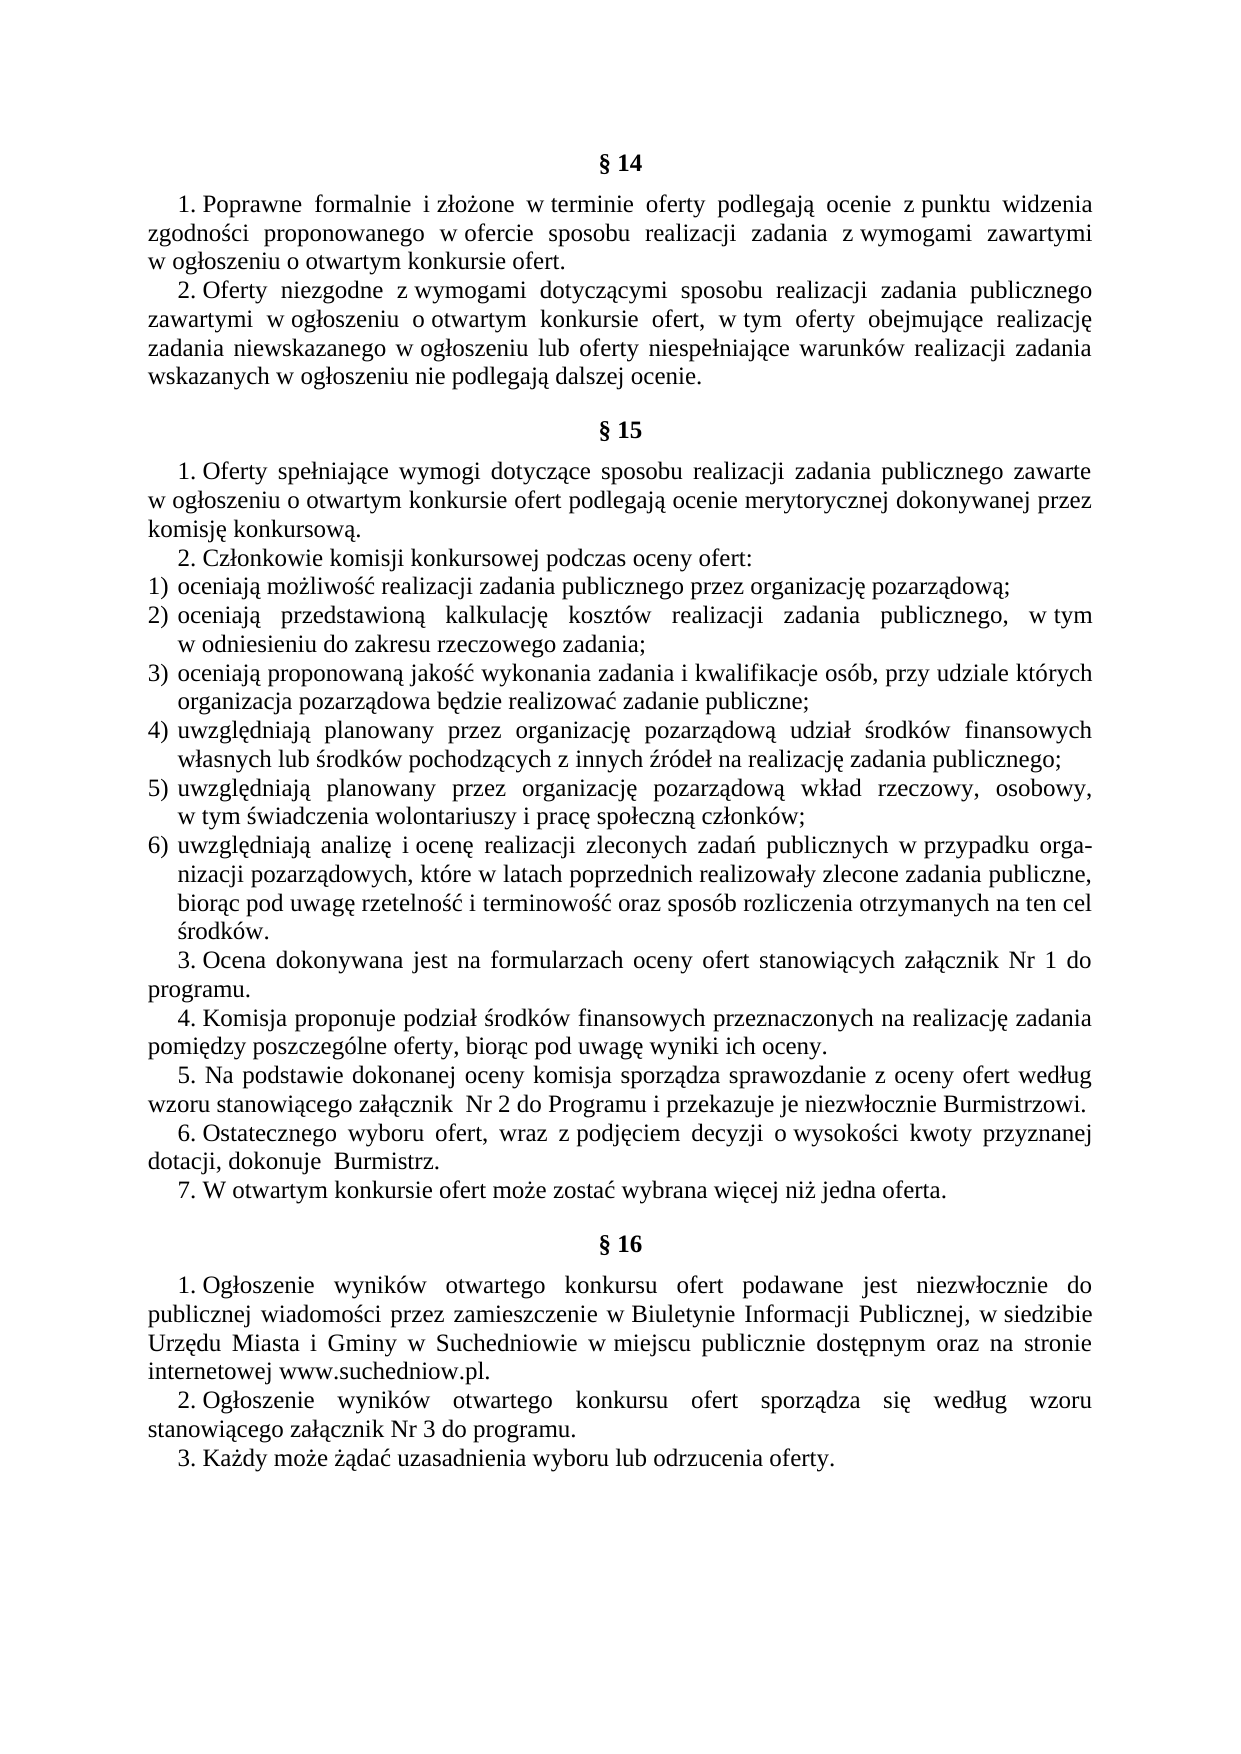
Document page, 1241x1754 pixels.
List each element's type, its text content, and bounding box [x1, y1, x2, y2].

text 3) oceniają proponowaną jakość wykonania zadania i kwalifikacje osób, przy udziale których organizacja pozarządowa będzie realizować zadanie publiczne; [148, 658, 1092, 715]
text 7. W otwartym konkursie ofert może zostać wybrana więcej niż jedna oferta. [148, 1175, 1092, 1204]
text 2. Członkowie komisji konkursowej podczas oceny ofert: [148, 543, 1092, 571]
text § 16 [148, 1229, 1092, 1258]
text 1. Oferty spełniające wymogi dotyczące sposobu realizacji zadania publicznego zawarte w ogłoszeniu o otwartym konkursie ofert podlegają ocenie merytorycznej dokonywanej przez komisję konkursową. [148, 456, 1092, 543]
text 5. Na podstawie dokonanej oceny komisja sporządza sprawozdanie z oceny ofert według wzoru stanowiącego załącznik Nr 2 do Programu i przekazuje je niezwłocznie Burmistrzowi. [148, 1060, 1092, 1118]
text 1. Ogłoszenie wyników otwartego konkursu ofert podawane jest niezwłocznie do publicznej wiadomości przez zamieszczenie w Biuletynie Informacji Publicznej, w siedzibie Urzędu Miasta i Gminy w Suchedniowie w miejscu publicznie dostępnym oraz na stronie internetowej www.suchedniow.pl. [148, 1270, 1092, 1385]
text 4) uwzględniają planowany przez organizację pozarządową udział środków finansowych własnych lub środków pochodzących z innych źródeł na realizację zadania publicznego; [148, 715, 1092, 773]
text 6) uwzględniają analizę i ocenę realizacji zleconych zadań publicznych w przypadku organizacji pozarządowych, które w latach poprzednich realizowały zlecone zadania publiczne, biorąc pod uwagę rzetelność i terminowość oraz sposób rozliczenia otrzymanych na ten cel środków. [148, 830, 1092, 945]
text 2) oceniają przedstawioną kalkulację kosztów realizacji zadania publicznego, w tym w odniesieniu do zakresu rzeczowego zadania; [148, 600, 1092, 658]
text 4. Komisja proponuje podział środków finansowych przeznaczonych na realizację zadania pomiędzy poszczególne oferty, biorąc pod uwagę wyniki ich oceny. [148, 1003, 1092, 1060]
text 6. Ostatecznego wyboru ofert, wraz z podjęciem decyzji o wysokości kwoty przyznanej dotacji, dokonuje Burmistrz. [148, 1118, 1092, 1175]
text 1) oceniają możliwość realizacji zadania publicznego przez organizację pozarządową; [148, 571, 1092, 600]
text 3. Ocena dokonywana jest na formularzach oceny ofert stanowiących załącznik Nr 1 do programu. [148, 945, 1092, 1003]
text 2. Oferty niezgodne z wymogami dotyczącymi sposobu realizacji zadania publicznego zawartymi w ogłoszeniu o otwartym konkursie ofert, w tym oferty obejmujące realizację zadania niewskazanego w ogłoszeniu lub oferty niespełniające warunków realizacji zadania wskazanych w ogłoszeniu nie podlegają dalszej ocenie. [148, 275, 1092, 390]
text 2. Ogłoszenie wyników otwartego konkursu ofert sporządza się według wzoru stanowiącego załącznik Nr 3 do programu. [148, 1385, 1092, 1443]
text 3. Każdy może żądać uzasadnienia wyboru lub odrzucenia oferty. [148, 1443, 1092, 1471]
text § 14 [148, 148, 1092, 176]
text § 15 [148, 415, 1092, 444]
text 5) uwzględniają planowany przez organizację pozarządową wkład rzeczowy, osobowy, w tym świadczenia wolontariuszy i pracę społeczną członków; [148, 773, 1092, 830]
text 1. Poprawne formalnie i złożone w terminie oferty podlegają ocenie z punktu widzenia zgodności proponowanego w ofercie sposobu realizacji zadania z wymogami zawartymi w ogłoszeniu o otwartym konkursie ofert. [148, 189, 1092, 275]
